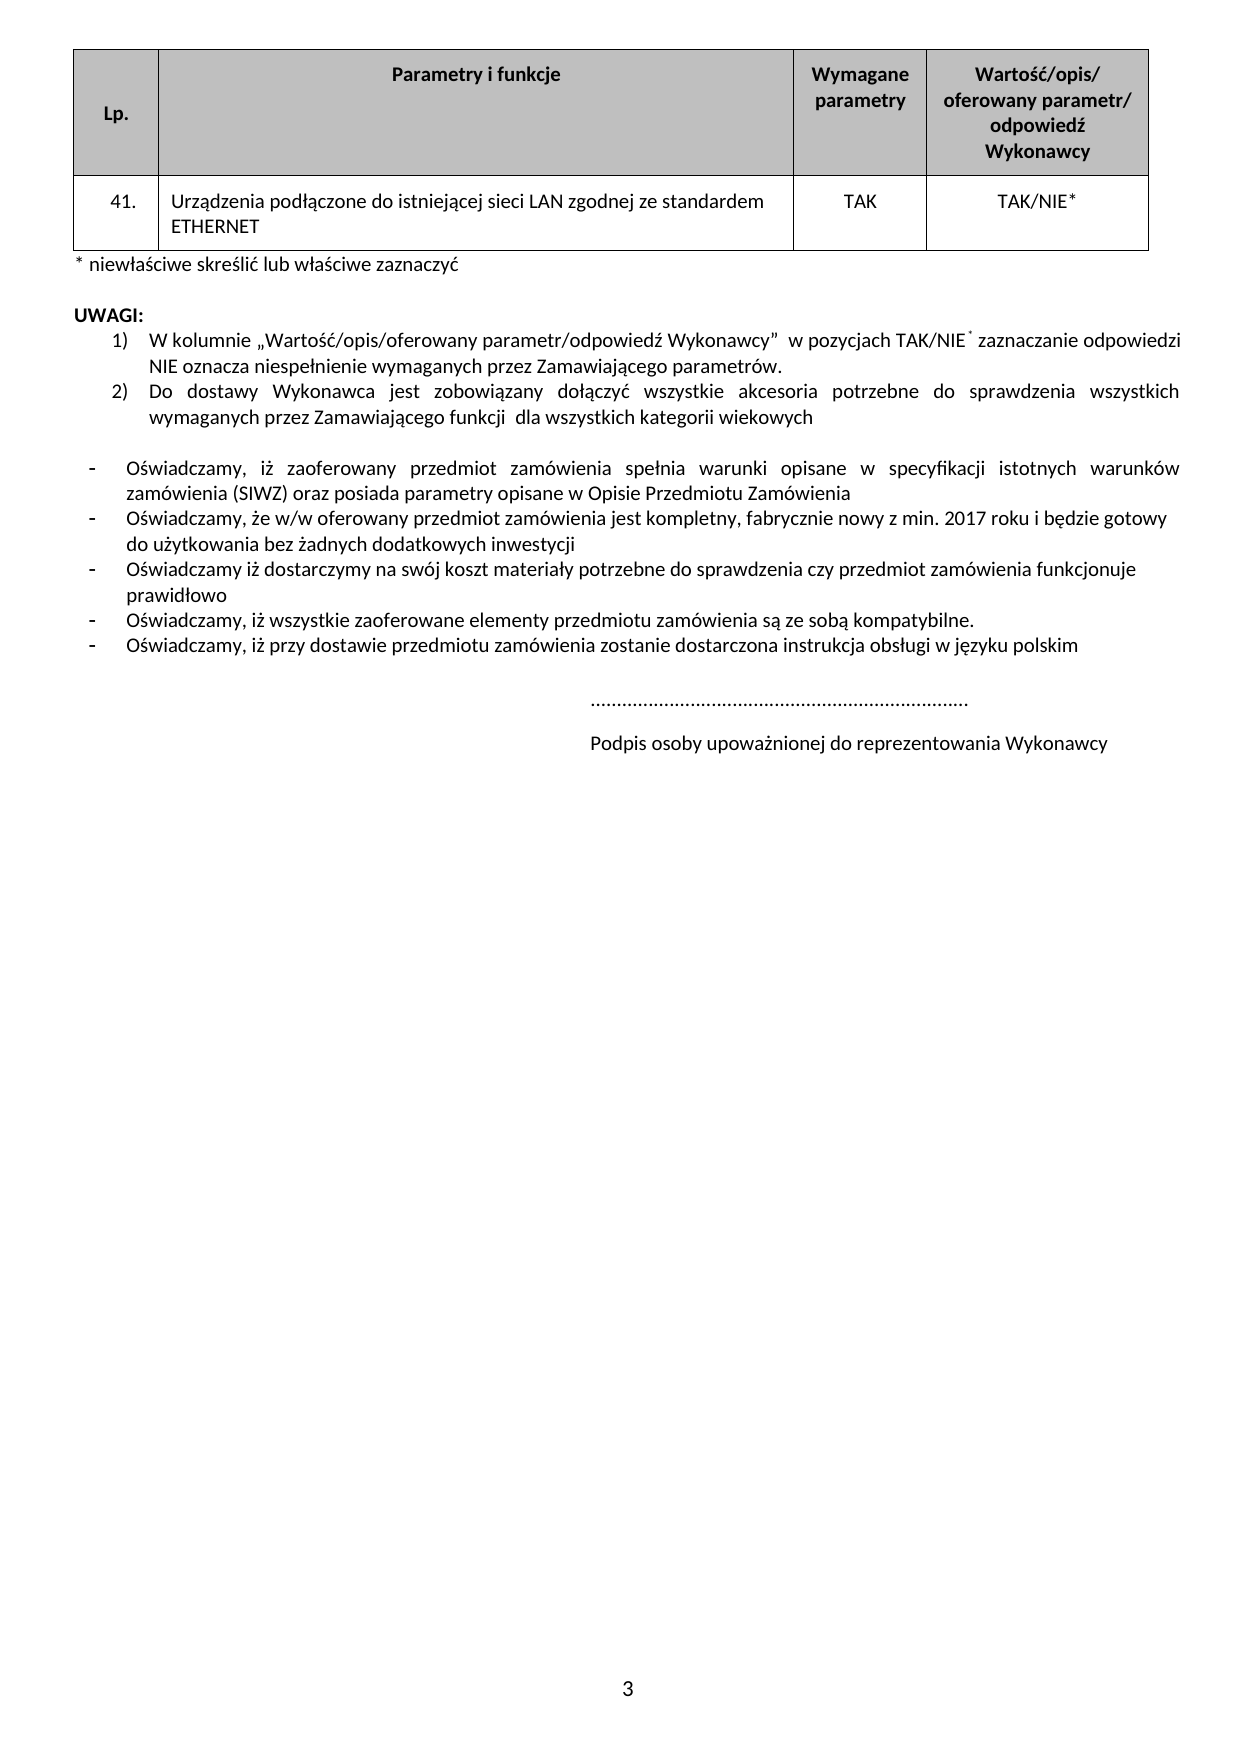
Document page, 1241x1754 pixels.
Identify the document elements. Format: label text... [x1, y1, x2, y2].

table_header Lp. [74, 50, 158, 175]
table_header Parametry i funkcje [159, 50, 793, 175]
table_header Wartość/opis/ oferowany parametr/ odpowiedź Wykonawcy [927, 50, 1148, 175]
table_cell [74, 176, 158, 250]
text Podpis osoby upoważnionej do reprezentowania Wykonawcy [590, 730, 1181, 756]
table_cell Urządzenia podłączone do istniejącej sieci LAN zgodnej ze standardem ETHERNET [159, 176, 793, 250]
list Oświadczamy iż dostarczymy na swój koszt materiały potrzebne do sprawdzenia czy przedmiot zamówienia funkcjonuje prawidłowo [89, 556, 1181, 607]
list Oświadczamy, iż przy dostawie przedmiotu zamówienia zostanie dostarczona instrukcja obsługi w języku polskim [89, 633, 1181, 658]
table_cell TAK/NIE* [927, 176, 1148, 250]
list Oświadczamy, że w/w oferowany przedmiot zamówienia jest kompletny, fabrycznie nowy z min. 2017 roku i będzie gotowy do użytkowania bez żadnych dodatkowych inwestycji [89, 506, 1181, 556]
list W kolumnie „Wartość/opis/oferowany parametr/odpowiedź Wykonawcy” w pozycjach TAK/NIE* zaznaczanie odpowiedzi NIE oznacza niespełnienie wymaganych przez Zamawiającego parametrów. [111, 328, 1181, 378]
text * niewłaściwe skreślić lub właściwe zaznaczyć [74, 251, 1181, 277]
list Oświadczamy, iż zaoferowany przedmiot zamówienia spełnia warunki opisane w specyfikacji istotnych warunków zamówienia (SIWZ) oraz posiada parametry opisane w Opisie Przedmiotu Zamówienia [89, 455, 1181, 506]
table_header Wymagane parametry [794, 50, 926, 175]
table_cell TAK [794, 176, 926, 250]
list Oświadczamy, iż wszystkie zaoferowane elementy przedmiotu zamówienia są ze sobą kompatybilne. [89, 607, 1181, 633]
text UWAGI: [74, 302, 1181, 328]
text ........................................................................ [74, 686, 1181, 712]
list Do dostawy Wykonawca jest zobowiązany dołączyć wszystkie akcesoria potrzebne do sprawdzenia wszystkich wymaganych przez Zamawiającego funkcji dla wszystkich kategorii wiekowych [111, 378, 1181, 429]
